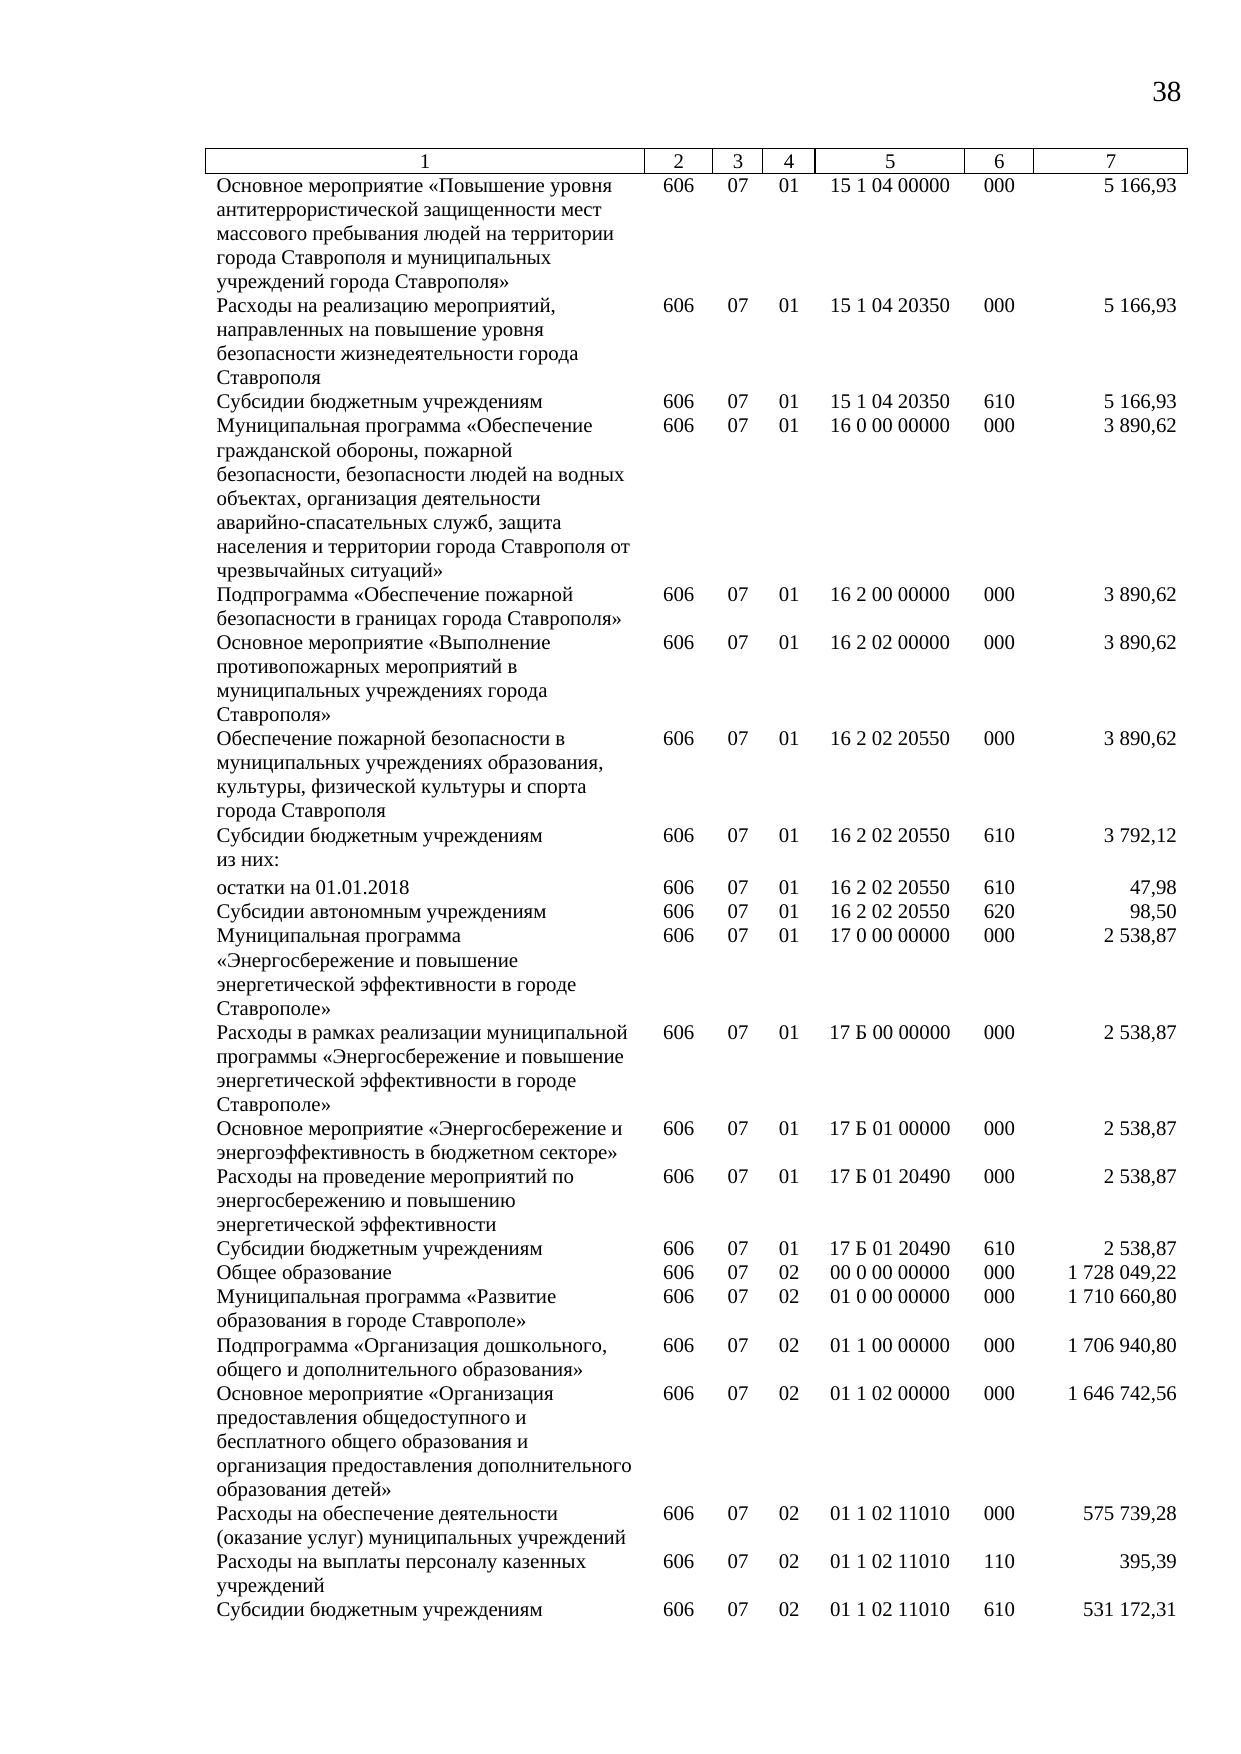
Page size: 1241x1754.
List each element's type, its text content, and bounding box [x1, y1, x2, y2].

table_header 5 [816, 149, 964, 173]
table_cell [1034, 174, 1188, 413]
table_header 4 [763, 149, 814, 173]
table_header 2 [645, 149, 712, 173]
table_header 3 [713, 149, 762, 173]
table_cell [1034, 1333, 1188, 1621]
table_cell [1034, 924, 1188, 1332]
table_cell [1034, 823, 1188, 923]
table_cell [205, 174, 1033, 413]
table_header 7 [1034, 149, 1187, 173]
table_header 6 [965, 149, 1033, 173]
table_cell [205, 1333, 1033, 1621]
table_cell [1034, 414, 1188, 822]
table_header 1 [206, 149, 644, 173]
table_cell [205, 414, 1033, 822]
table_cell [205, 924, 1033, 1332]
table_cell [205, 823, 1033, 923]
